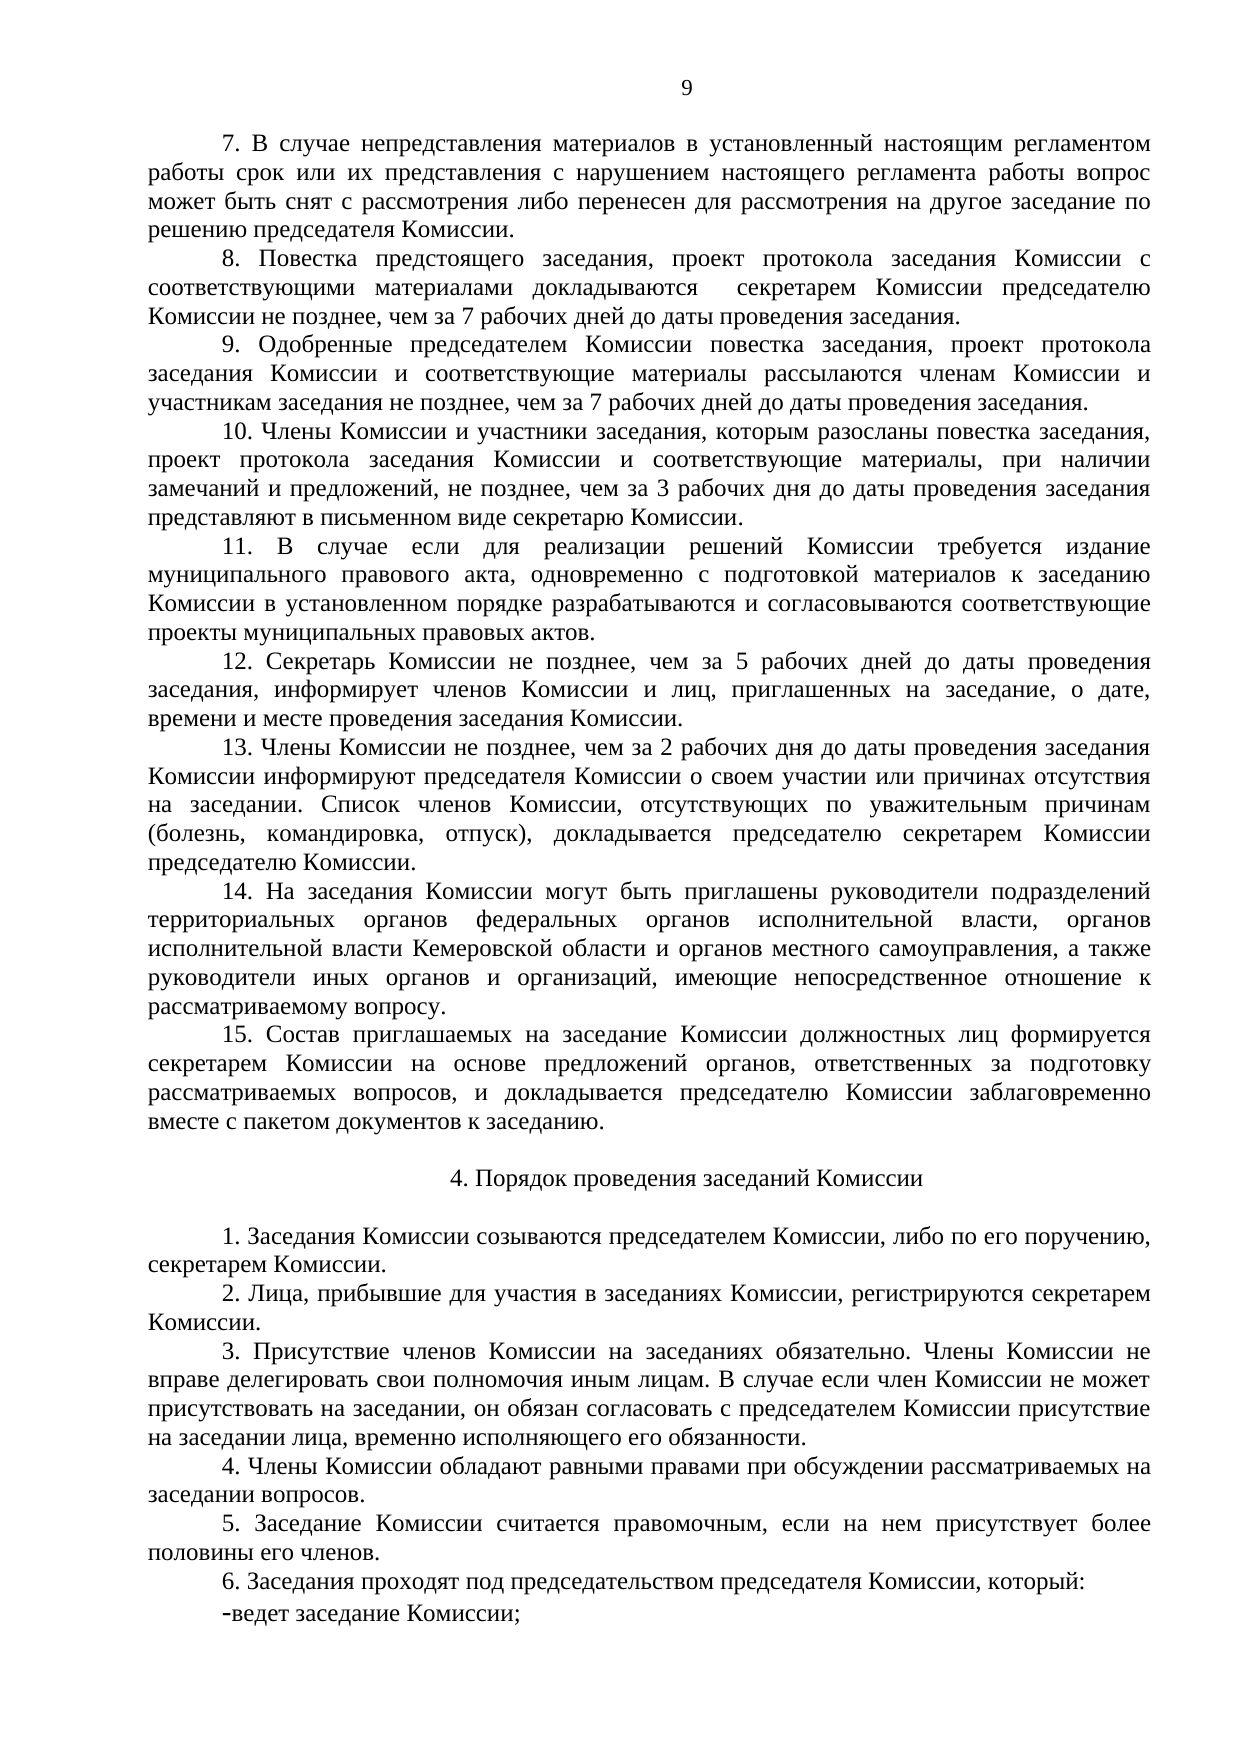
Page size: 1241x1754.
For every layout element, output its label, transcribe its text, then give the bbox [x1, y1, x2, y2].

text 13. Члены Комиссии не позднее, чем за 2 рабочих дня до даты проведения заседания Комиссии информируют председателя Комиссии о своем участии или причинах отсутствия на заседании. Список членов Комиссии, отсутствующих по уважительным причинам (болезнь, командировка, отпуск), докладывается председателю секретарем Комиссии председателю Комиссии. [148, 732, 1152, 876]
text 8. Повестка предстоящего заседания, проект протокола заседания Комиссии с соответствующими материалами докладываются секретарем Комиссии председателю Комиссии не позднее, чем за 7 рабочих дней до даты проведения заседания. [148, 243, 1152, 329]
text 6. Заседания проходят под председательством председателя Комиссии, который: [148, 1566, 1152, 1594]
text 7. В случае непредставления материалов в установленный настоящим регламентом работы срок или их представления с нарушением настоящего регламента работы вопрос может быть снят с рассмотрения либо перенесен для рассмотрения на другое заседание по решению председателя Комиссии. [148, 128, 1152, 243]
text 11. В случае если для реализации решений Комиссии требуется издание муниципального правового акта, одновременно с подготовкой материалов к заседанию Комиссии в установленном порядке разрабатываются и согласовываются соответствующие проекты муниципальных правовых актов. [148, 531, 1152, 646]
text 1. Заседания Комиссии созываются председателем Комиссии, либо по его поручению, секретарем Комиссии. [148, 1221, 1152, 1278]
text 2. Лица, прибывшие для участия в заседаниях Комиссии, регистрируются секретарем Комиссии. [148, 1278, 1152, 1336]
text 3. Присутствие членов Комиссии на заседаниях обязательно. Члены Комиссии не вправе делегировать свои полномочия иным лицам. В случае если член Комиссии не может присутствовать на заседании, он обязан согласовать с председателем Комиссии присутствие на заседании лица, временно исполняющего его обязанности. [148, 1336, 1152, 1451]
list ведет заседание Комиссии; [148, 1594, 1152, 1628]
text 4. Члены Комиссии обладают равными правами при обсуждении рассматриваемых на заседании вопросов. [148, 1451, 1152, 1508]
text 5. Заседание Комиссии считается правомочным, если на нем присутствует более половины его членов. [148, 1508, 1152, 1566]
text 12. Секретарь Комиссии не позднее, чем за 5 рабочих дней до даты проведения заседания, информирует членов Комиссии и лиц, приглашенных на заседание, о дате, времени и месте проведения заседания Комиссии. [148, 646, 1152, 732]
text 9. Одобренные председателем Комиссии повестка заседания, проект протокола заседания Комиссии и соответствующие материалы рассылаются членам Комиссии и участникам заседания не позднее, чем за 7 рабочих дней до даты проведения заседания. [148, 329, 1152, 416]
text 10. Члены Комиссии и участники заседания, которым разосланы повестка заседания, проект протокола заседания Комиссии и соответствующие материалы, при наличии замечаний и предложений, не позднее, чем за 3 рабочих дня до даты проведения заседания представляют в письменном виде секретарю Комиссии. [148, 416, 1152, 531]
text 15. Состав приглашаемых на заседание Комиссии должностных лиц формируется секретарем Комиссии на основе предложений органов, ответственных за подготовку рассматриваемых вопросов, и докладывается председателю Комиссии заблаговременно вместе с пакетом документов к заседанию. [148, 1019, 1152, 1134]
text 14. На заседания Комиссии могут быть приглашены руководители подразделений территориальных органов федеральных органов исполнительной власти, органов исполнительной власти Кемеровской области и органов местного самоуправления, а также руководители иных органов и организаций, имеющие непосредственное отношение к рассматриваемому вопросу. [148, 876, 1152, 1019]
text 4. Порядок проведения заседаний Комиссии [148, 1163, 1152, 1192]
